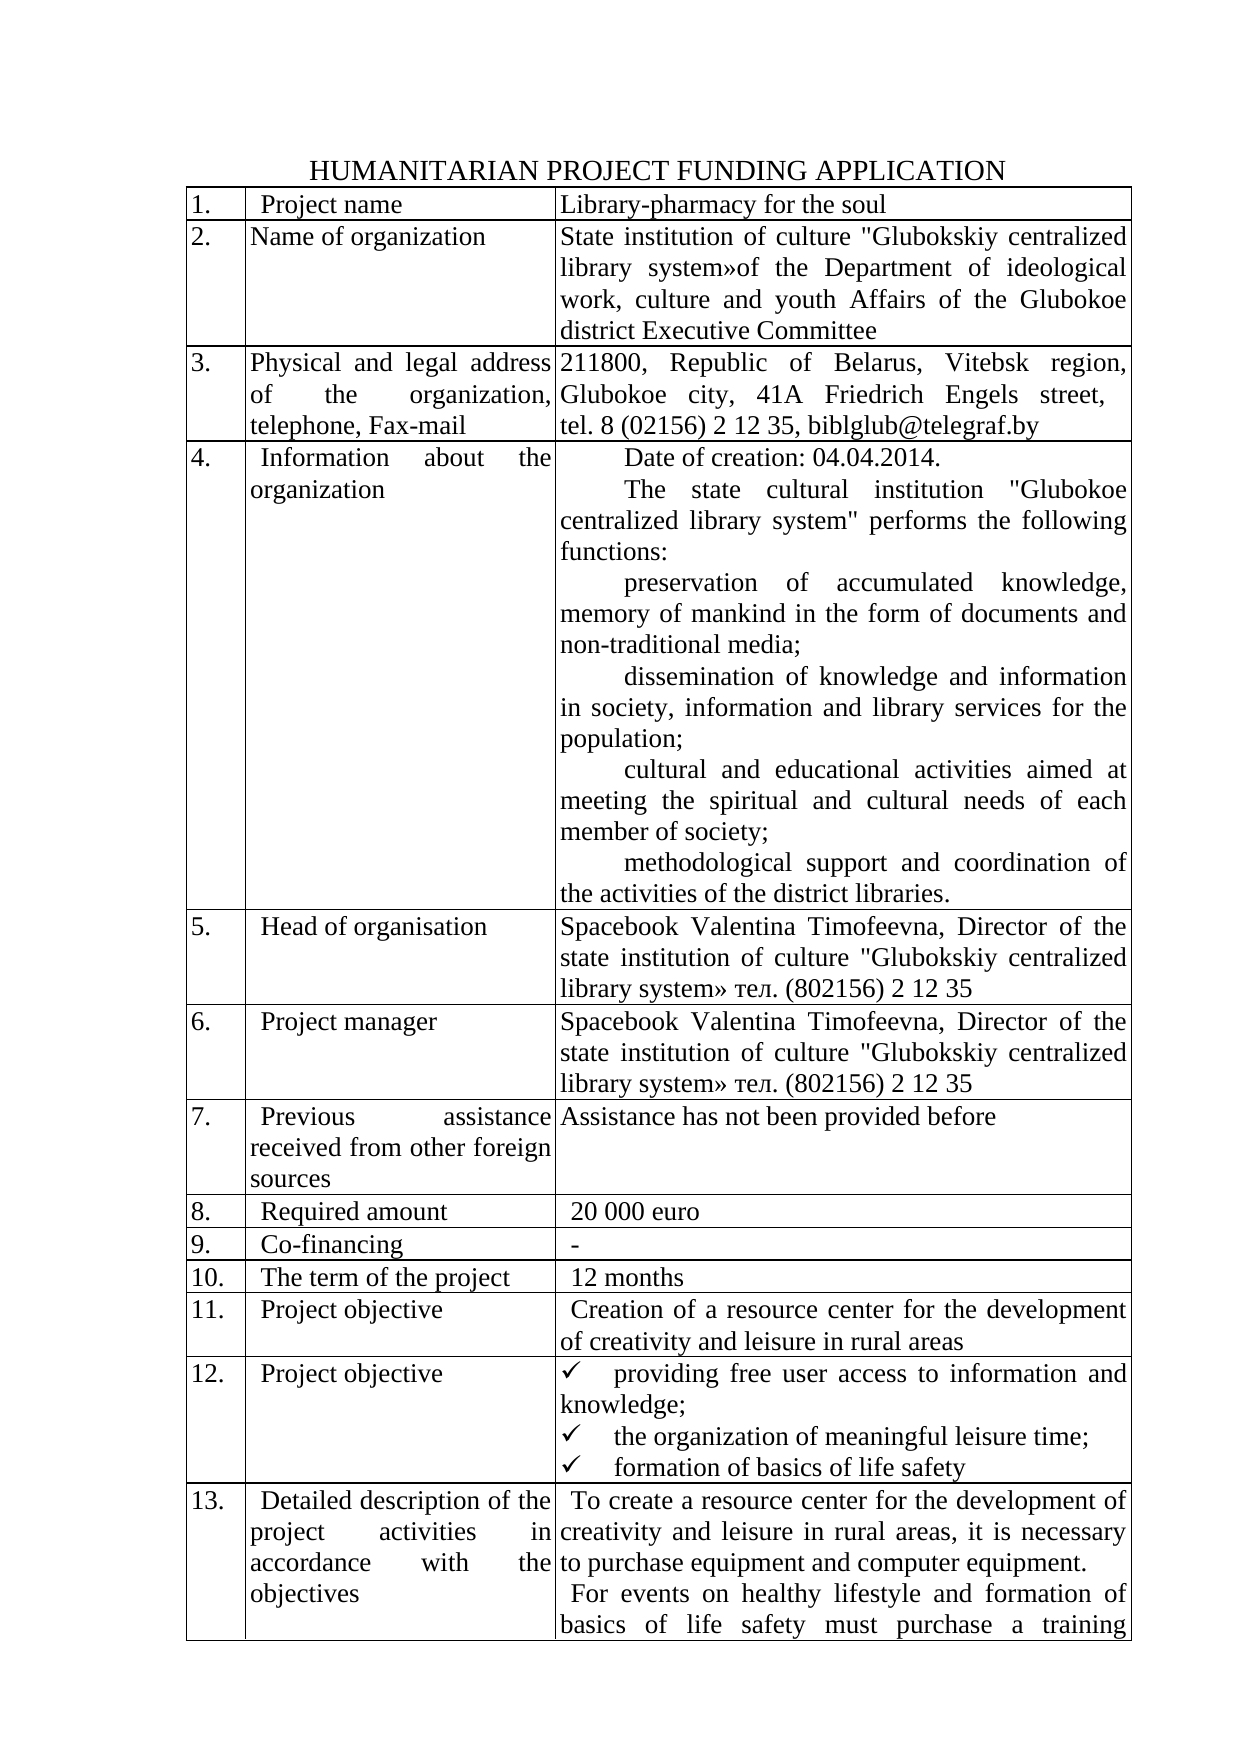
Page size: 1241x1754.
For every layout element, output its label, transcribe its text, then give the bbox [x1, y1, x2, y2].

table_cell Name of organization [246, 221, 555, 345]
table_cell State institution of culture "Glubokskiy centralized library system»of the Department of ideological work, culture and youth Affairs of the Glubokoe district Executive Committee [556, 221, 1131, 345]
table_cell Head of organisation [246, 910, 555, 1004]
table_cell providing free user access to information and knowledge; the organization of meaningful leisure time; formation of basics of life safety [556, 1357, 1131, 1482]
table_cell 211800, Republic of , region, Glubokoe city, 41A , tel. 8 (02156) 2 12 35, biblglub@telegraf.by [556, 347, 1131, 440]
table_cell 7. [187, 1100, 245, 1194]
table_cell Previous assistance received from other foreign sources [246, 1100, 555, 1194]
table_cell 11. [187, 1293, 245, 1356]
text HUMANITARIAN PROJECT FUNDING APPLICATION [186, 153, 1129, 186]
table_header Project name [246, 188, 555, 219]
table_cell 9. [187, 1228, 245, 1259]
table_cell Co-financing [246, 1228, 555, 1259]
table_cell The term of the project [246, 1261, 555, 1292]
table_cell 6. [187, 1005, 245, 1099]
table_cell Spacebook Valentina Timofeevna, Director of the state institution of culture "Glubokskiy centralized library system» тел. (802156) 2 12 35 [556, 1005, 1131, 1099]
table_cell 10. [187, 1261, 245, 1292]
table_cell 12 months [556, 1261, 1131, 1292]
table_cell 12. [187, 1357, 245, 1482]
table_header 1. [187, 188, 245, 219]
table_cell Date of creation: 04.04.2014. The state cultural institution "Glubokoe centralized library system" performs the following functions: preservation of accumulated knowledge, memory of mankind in the form of documents and non-traditional media; dissemination of knowledge and information in society, information and library services for the population; cultural and educational activities aimed at meeting the spiritual and cultural needs of each member of society; methodological support and coordination of the activities of the district libraries. [556, 442, 1131, 909]
table_cell Project objective [246, 1293, 555, 1356]
table_cell Assistance has not been provided before [556, 1100, 1131, 1194]
table_cell 4. [187, 442, 245, 909]
table_cell Information about the organization [246, 442, 555, 909]
table_cell 5. [187, 910, 245, 1004]
table_cell Project objective [246, 1357, 555, 1482]
table_cell 8. [187, 1195, 245, 1226]
table_cell 20 000 euro [556, 1195, 1131, 1226]
table_cell Project manager [246, 1005, 555, 1099]
table_cell Physical and legal address of the organization, telephone, Fax-mail [246, 347, 555, 440]
table_cell Spacebook Valentina Timofeevna, Director of the state institution of culture "Glubokskiy centralized library system» тел. (802156) 2 12 35 [556, 910, 1131, 1004]
table_cell 3. [187, 347, 245, 440]
table_cell - [556, 1228, 1131, 1259]
table_cell 2. [187, 221, 245, 345]
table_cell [246, 1484, 555, 1639]
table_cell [556, 1484, 1131, 1639]
table_cell 13. [187, 1484, 245, 1639]
table_header Library-pharmacy for the soul [556, 188, 1131, 219]
table_cell Creation of a resource center for the development of creativity and leisure in rural areas [556, 1293, 1131, 1356]
table_cell Required amount [246, 1195, 555, 1226]
